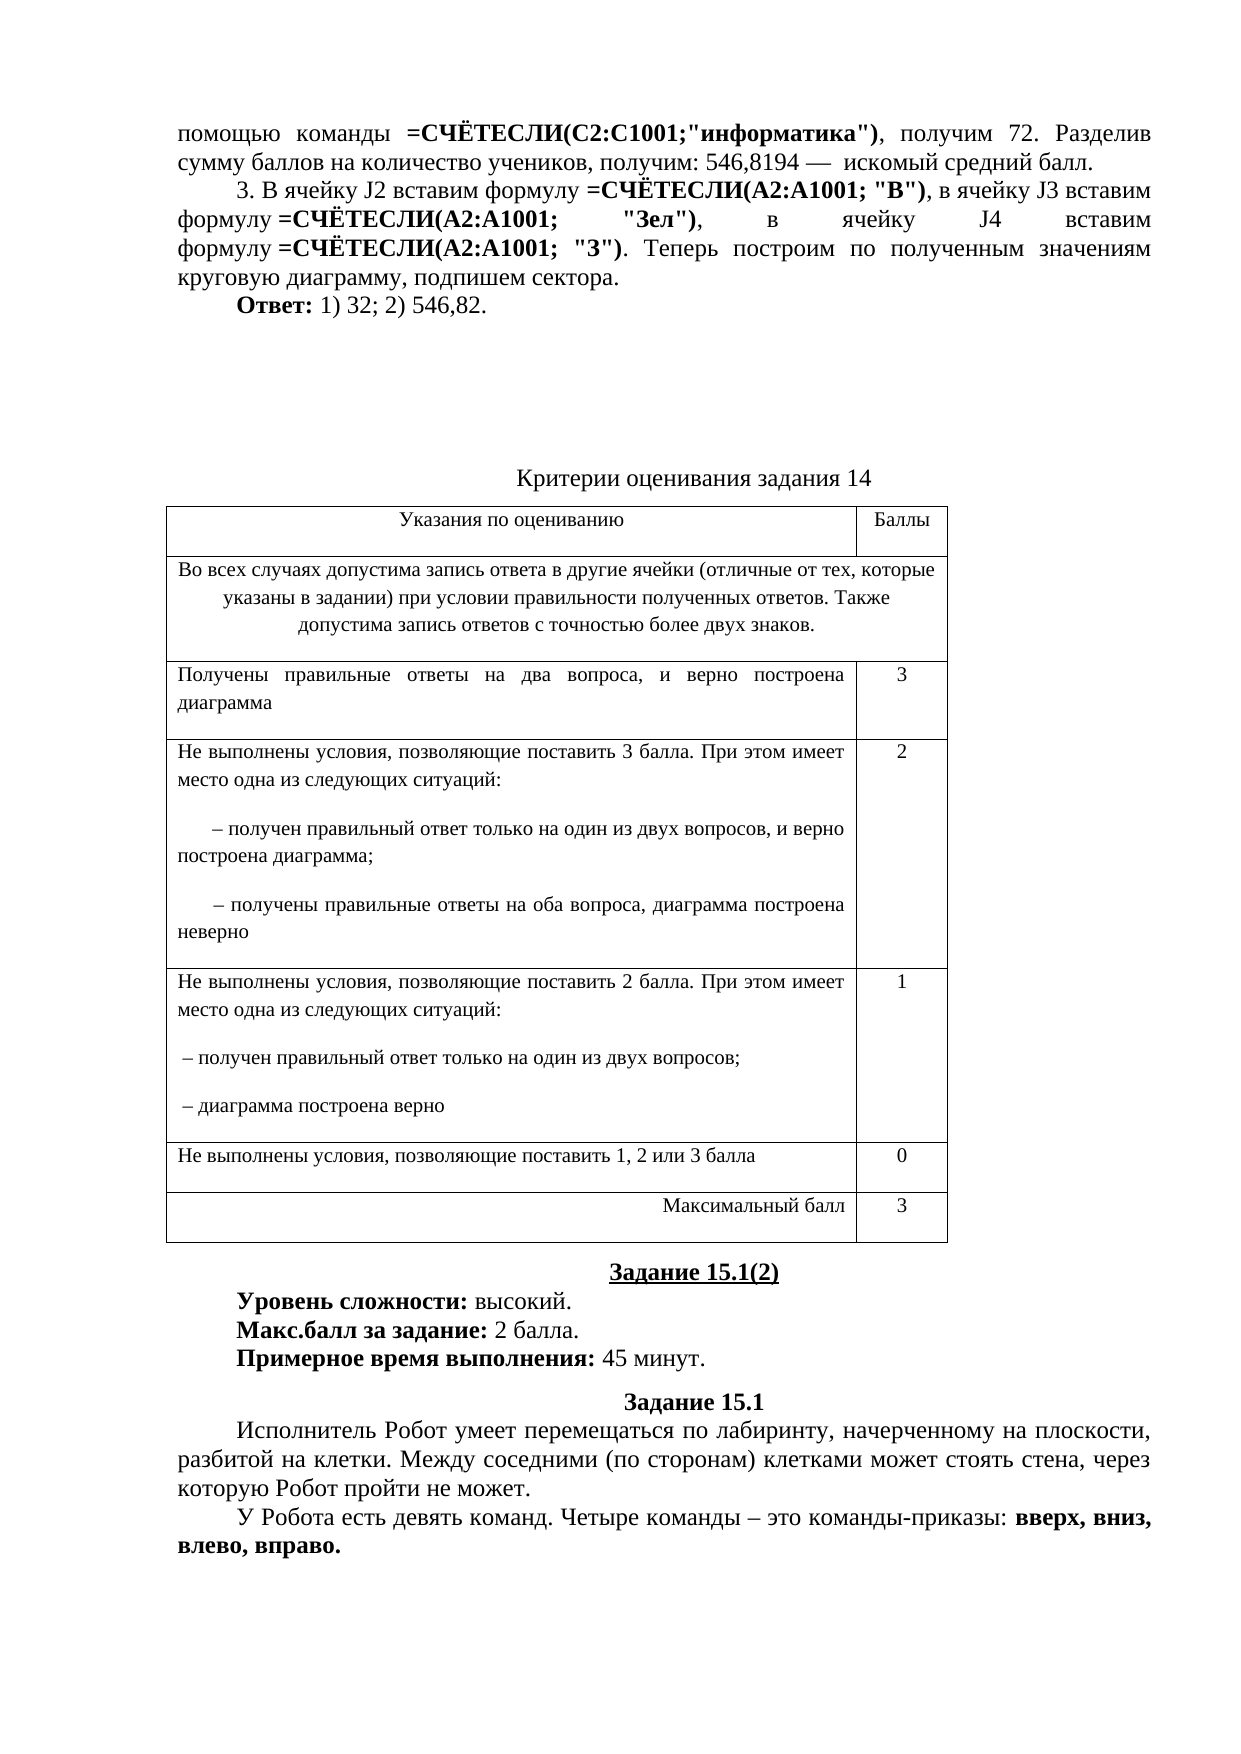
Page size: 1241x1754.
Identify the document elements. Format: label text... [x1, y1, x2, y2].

table_cell 3 [857, 662, 947, 738]
table_cell Не выполнены условия, позволяющие поставить 3 балла. При этом имеет место одна из следующих ситуаций: – получен правильный ответ только на один из двух вопросов, и верно построена диаграмма; – получены правильные ответы на оба вопроса, диаграмма построена неверно [167, 740, 856, 968]
text 3. В ячейку J2 вставим формулу =СЧЁТЕСЛИ(A2:A1001; "В"), в ячейку J3 вставим формулу =СЧЁТЕСЛИ(A2:A1001; "Зел"), в ячейку J4 вставим формулу =СЧЁТЕСЛИ(A2:A1001; "З"). Теперь построим по полученным значениям круговую диаграмму, подпишем сектора. [177, 176, 1152, 291]
table_cell Получены правильные ответы на два вопроса, и верно построена диаграмма [167, 662, 856, 738]
table_cell Не выполнены условия, позволяющие поставить 2 балла. При этом имеет место одна из следующих ситуаций: – получен правильный ответ только на один из двух вопросов; – диаграмма построена верно [167, 969, 856, 1142]
table_cell Во всех случаях допустима запись ответа в другие ячейки (отличные от тех, которые указаны в задании) при условии правильности полученных ответов. Также допустима запись ответов с точностью более двух знаков. [167, 557, 947, 661]
text Примерное время выполнения: 45 минут. [177, 1343, 1152, 1372]
table_cell Не выполнены условия, позволяющие поставить 1, 2 или 3 балла [167, 1143, 856, 1192]
text Уровень сложности: высокий. [177, 1286, 1152, 1315]
table_header Баллы [857, 507, 947, 556]
table_cell 0 [857, 1143, 947, 1192]
table_cell 3 [857, 1193, 947, 1242]
table_cell 2 [857, 740, 947, 968]
table_cell Максимальный балл [167, 1193, 856, 1242]
text Задание 15.1 [177, 1387, 1152, 1415]
text Ответ: 1) 32; 2) 546,82. [177, 291, 1152, 319]
text Исполнитель Робот умеет перемещаться по лабиринту, начерченному на плоскости, разбитой на клетки. Между соседними (по сторонам) клетками может стоять стена, через которую Робот пройти не может. [177, 1415, 1152, 1502]
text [177, 118, 1152, 176]
text Задание 15.1(2) [177, 1257, 1152, 1286]
text Макс.балл за задание: 2 балла. [177, 1315, 1152, 1343]
text Критерии оценивания задания 14 [177, 463, 1152, 492]
table_cell 1 [857, 969, 947, 1142]
text У Робота есть девять команд. Четыре команды – это команды-приказы: вверх, вниз, влево, вправо. [177, 1502, 1152, 1559]
table_header Указания по оцениванию [167, 507, 856, 556]
